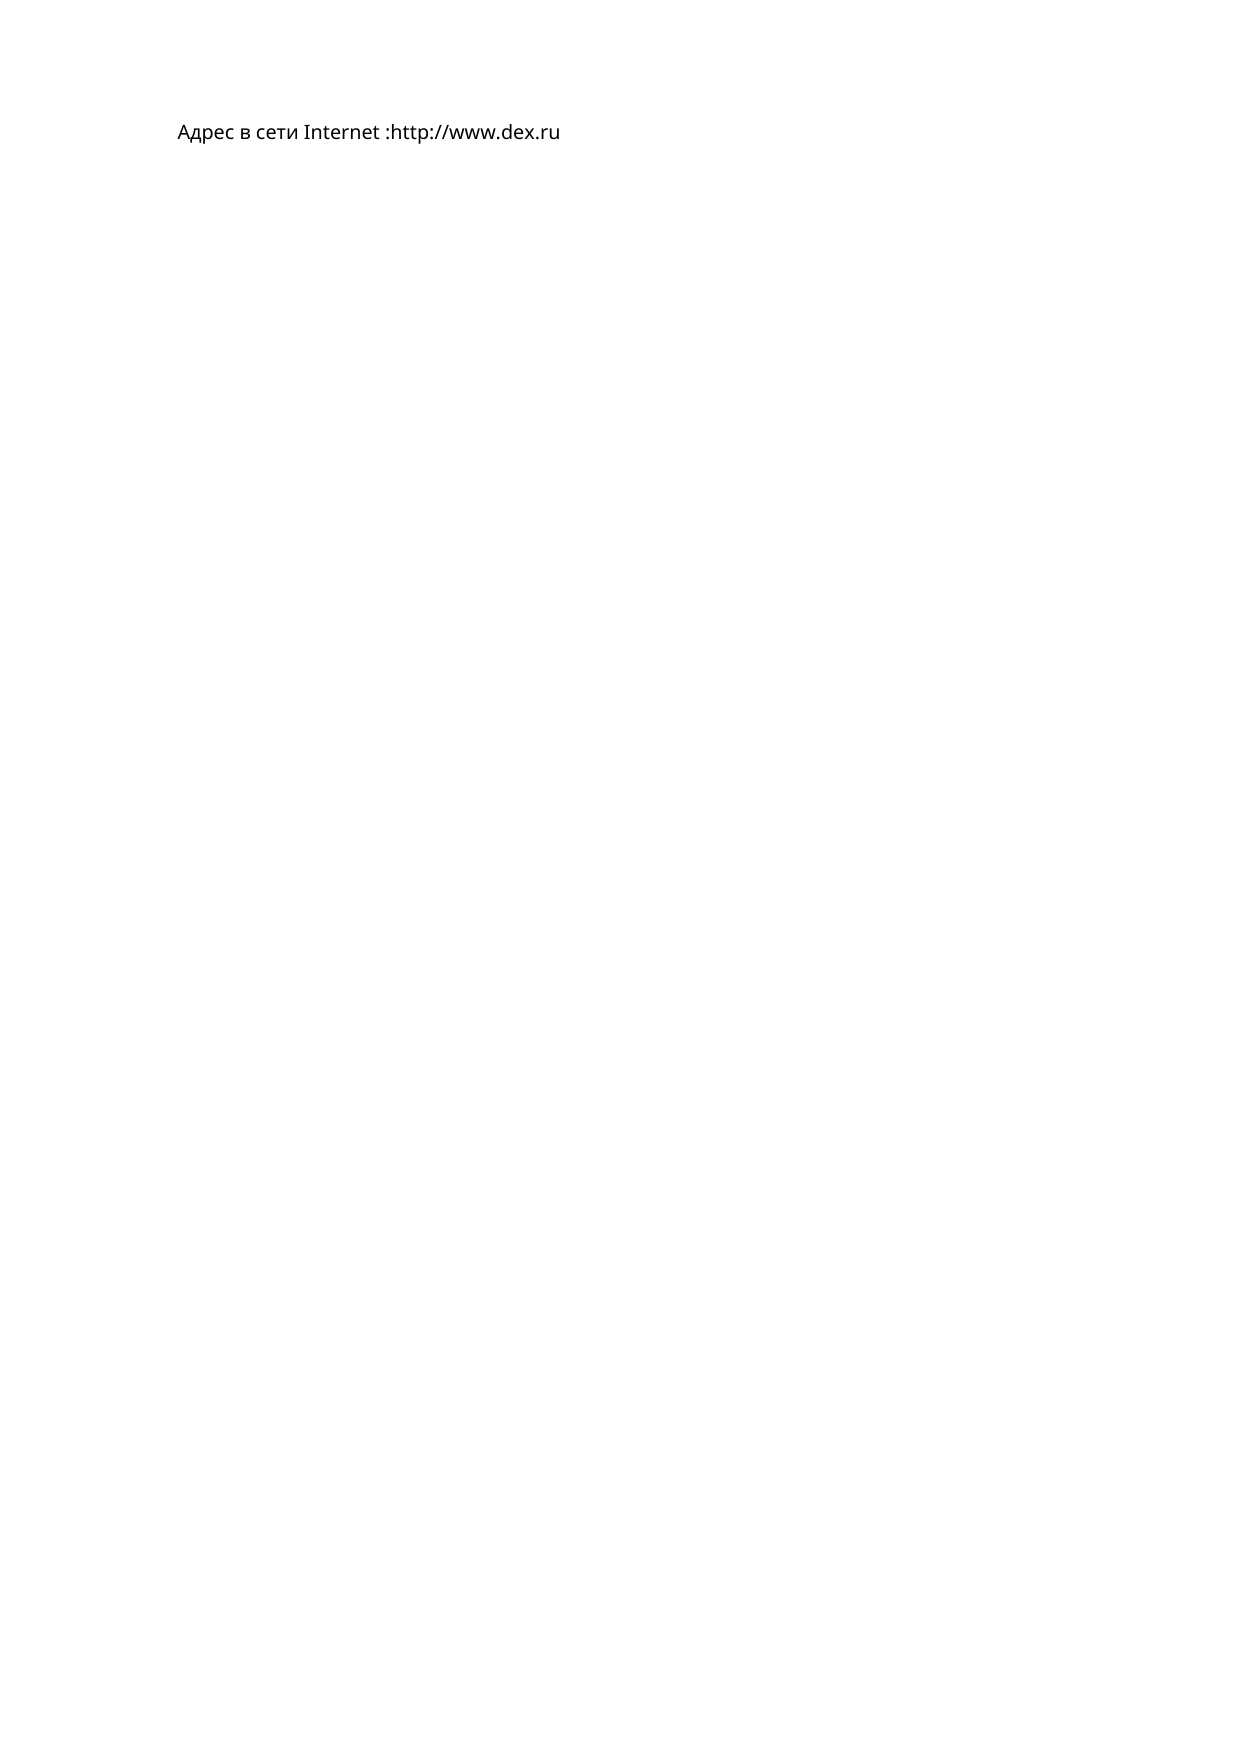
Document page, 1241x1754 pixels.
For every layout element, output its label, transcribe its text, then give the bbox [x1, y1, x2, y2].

text Адрес в сети Internet :http://www.dex.ru [177, 118, 1152, 145]
